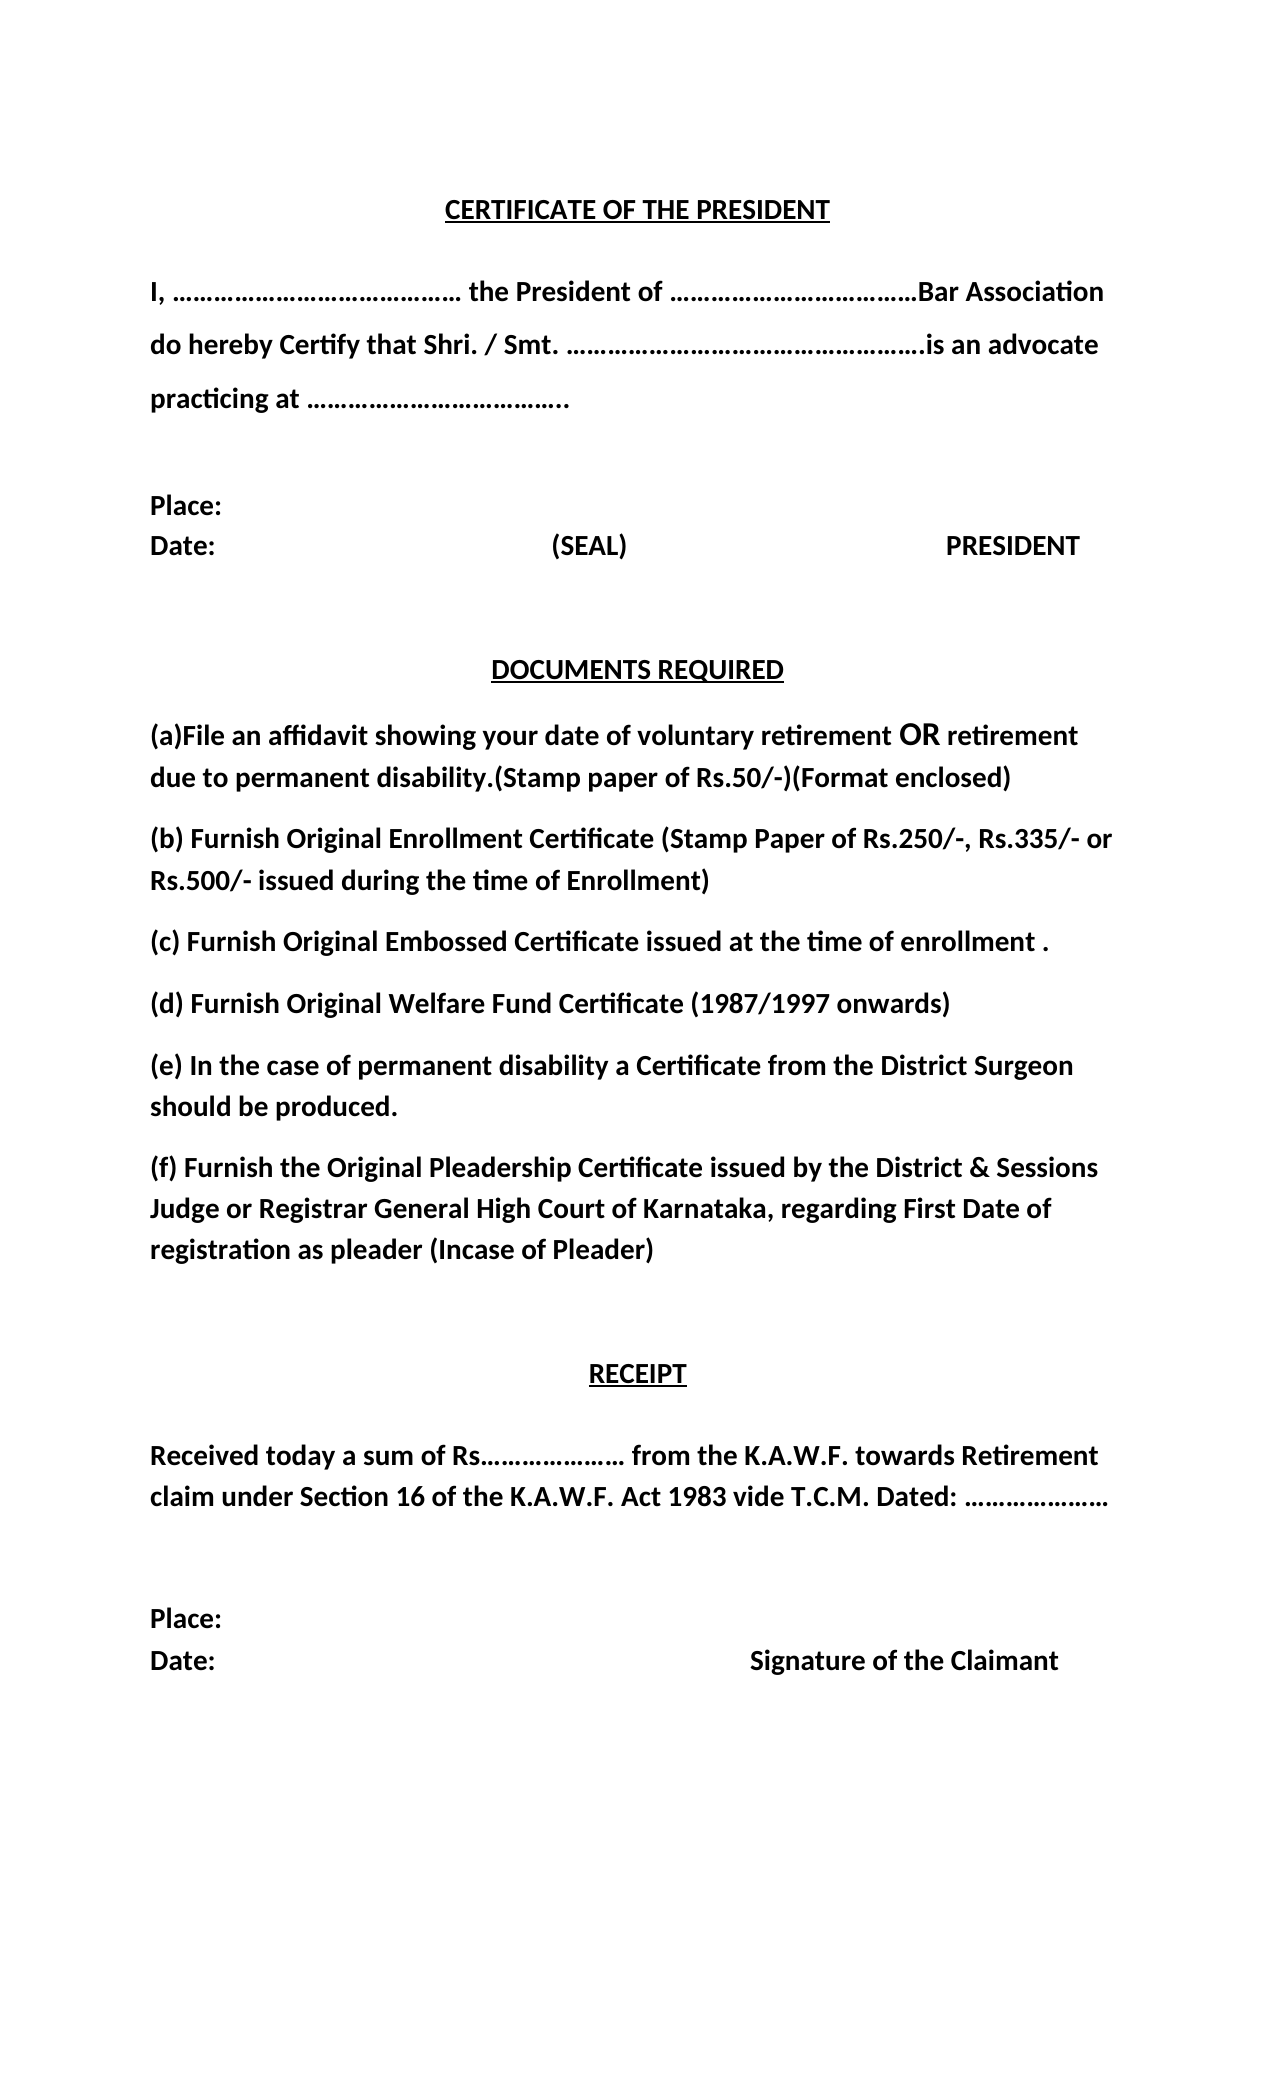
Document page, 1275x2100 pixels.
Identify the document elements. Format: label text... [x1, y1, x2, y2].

text RECEIPT [150, 1355, 1125, 1391]
text practicing at ……………………………….. [150, 380, 1125, 415]
text (c) Furnish Original Embossed Certificate issued at the time of enrollment . [150, 923, 1125, 959]
text Place: [150, 1601, 1125, 1636]
text Place: [150, 487, 1125, 522]
text (f) Furnish the Original Pleadership Certificate issued by the District & Sessions Judge or Registrar General High Court of Karnataka, regarding First Date of registration as pleader (Incase of Pleader) [150, 1149, 1125, 1267]
text CERTIFICATE OF THE PRESIDENT [150, 191, 1125, 227]
text (e) In the case of permanent disability a Certificate from the District Surgeon should be produced. [150, 1047, 1125, 1123]
text Date: Signature of the Claimant [150, 1642, 1125, 1677]
text Received today a sum of Rs………………… from the K.A.W.F. towards Retirement claim under Section 16 of the K.A.W.F. Act 1983 vide T.C.M. Dated: ………………… [150, 1437, 1125, 1513]
text do hereby Certify that Shri. / Smt. …………………………………………….is an advocate [150, 326, 1125, 362]
text (d) Furnish Original Welfare Fund Certificate (1987/1997 onwards) [150, 985, 1125, 1021]
text Date: (SEAL) PRESIDENT [150, 527, 1125, 563]
text DOCUMENTS REQUIRED [150, 651, 1125, 687]
text (a)File an affidavit showing your date of voluntary retirement OR retirement due to permanent disability.(Stamp paper of Rs.50/-)(Format enclosed) [150, 713, 1125, 794]
text I, …………………………………… the President of ………………………………Bar Association [150, 273, 1125, 308]
text (b) Furnish Original Enrollment Certificate (Stamp Paper of Rs.250/-, Rs.335/- or Rs.500/- issued during the time of Enrollment) [150, 821, 1125, 897]
